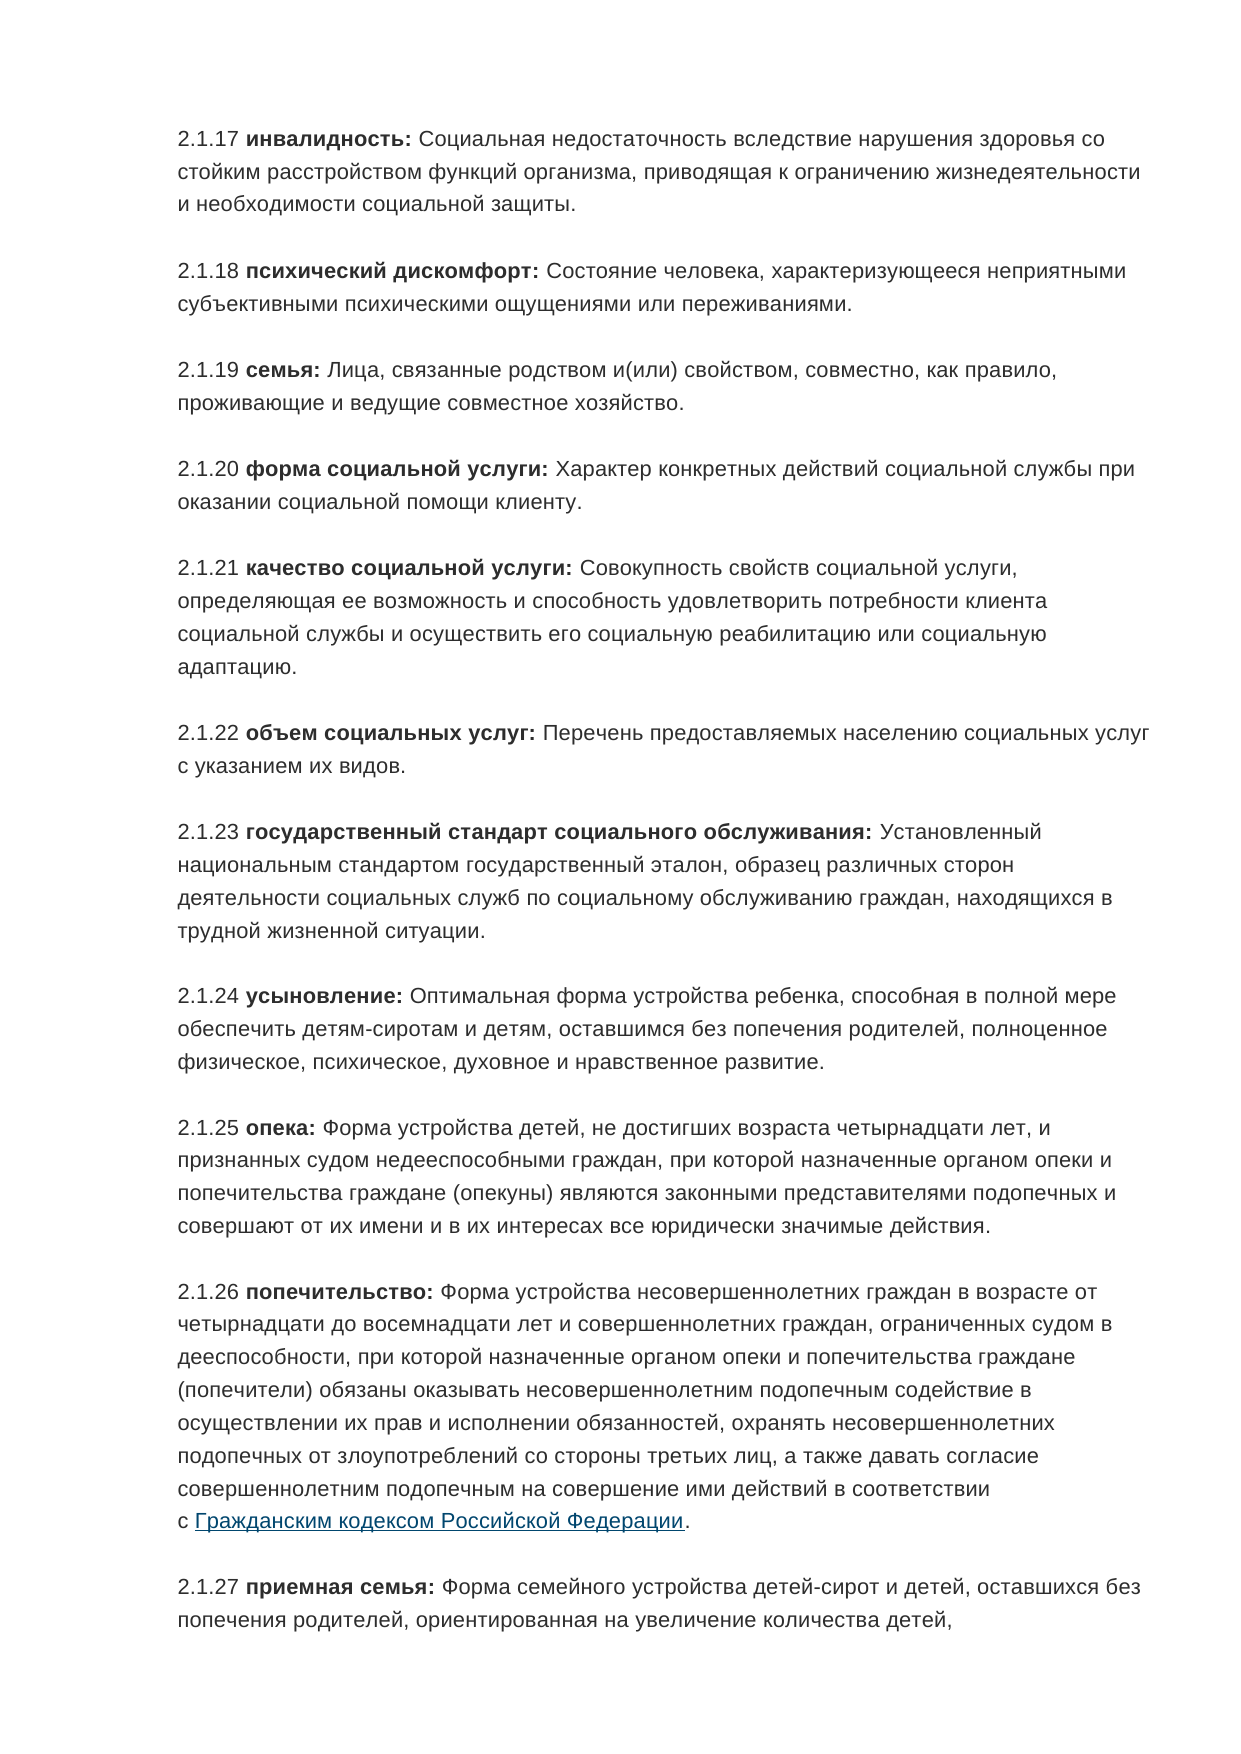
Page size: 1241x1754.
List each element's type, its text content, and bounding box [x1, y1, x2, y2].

text 2.1.23 государственный стандарт социального обслуживания: Установленный национальным стандартом государственный эталон, образец различных сторон деятельности социальных служб по социальному обслуживанию граждан, находящихся в трудной жизненной ситуации. [177, 812, 1152, 943]
text 2.1.25 опека: Форма устройства детей, не достигших возраста четырнадцати лет, и признанных судом недееспособными граждан, при которой назначенные органом опеки и попечительства граждане (опекуны) являются законными представителями подопечных и совершают от их имени и в их интересах все юридически значимые действия. [177, 1074, 1152, 1238]
text 2.1.19 семья: Лица, связанные родством и(или) свойством, совместно, как правило, проживающие и ведущие совместное хозяйство. [177, 349, 1152, 448]
text 2.1.18 психический дискомфорт: Состояние человека, характеризующееся неприятными субъективными психическими ощущениями или переживаниями. [177, 250, 1152, 349]
text 2.1.22 объем социальных услуг: Перечень предоставляемых населению социальных услуг с указанием их видов. [177, 712, 1152, 812]
text 2.1.24 усыновление: Оптимальная форма устройства ребенка, способная в полной мере обеспечить детям-сиротам и детям, оставшимся без попечения родителей, полноценное физическое, психическое, духовное и нравственное развитие. [177, 943, 1152, 1074]
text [177, 1533, 1152, 1632]
text 2.1.26 попечительство: Форма устройства несовершеннолетних граждан в возрасте от четырнадцати до восемнадцати лет и совершеннолетних граждан, ограниченных судом в дееспособности, при которой назначенные органом опеки и попечительства граждане (попечители) обязаны оказывать несовершеннолетним подопечным содействие в осуществлении их прав и исполнении обязанностей, охранять несовершеннолетних подопечных от злоупотреблений со стороны третьих лиц, а также давать согласие совершеннолетним подопечным на совершение ими действий в соответствии с Гражданским кодексом Российской Федерации. [177, 1238, 1152, 1533]
text 2.1.21 качество социальной услуги: Совокупность свойств социальной услуги, определяющая ее возможность и способность удовлетворить потребности клиента социальной службы и осуществить его социальную реабилитацию или социальную адаптацию. [177, 548, 1152, 712]
text 2.1.17 инвалидность: Социальная недостаточность вследствие нарушения здоровья со стойким расстройством функций организма, приводящая к ограничению жизнедеятельности и необходимости социальной защиты. [177, 118, 1152, 250]
text 2.1.20 форма социальной услуги: Характер конкретных действий социальной службы при оказании социальной помощи клиенту. [177, 448, 1152, 548]
